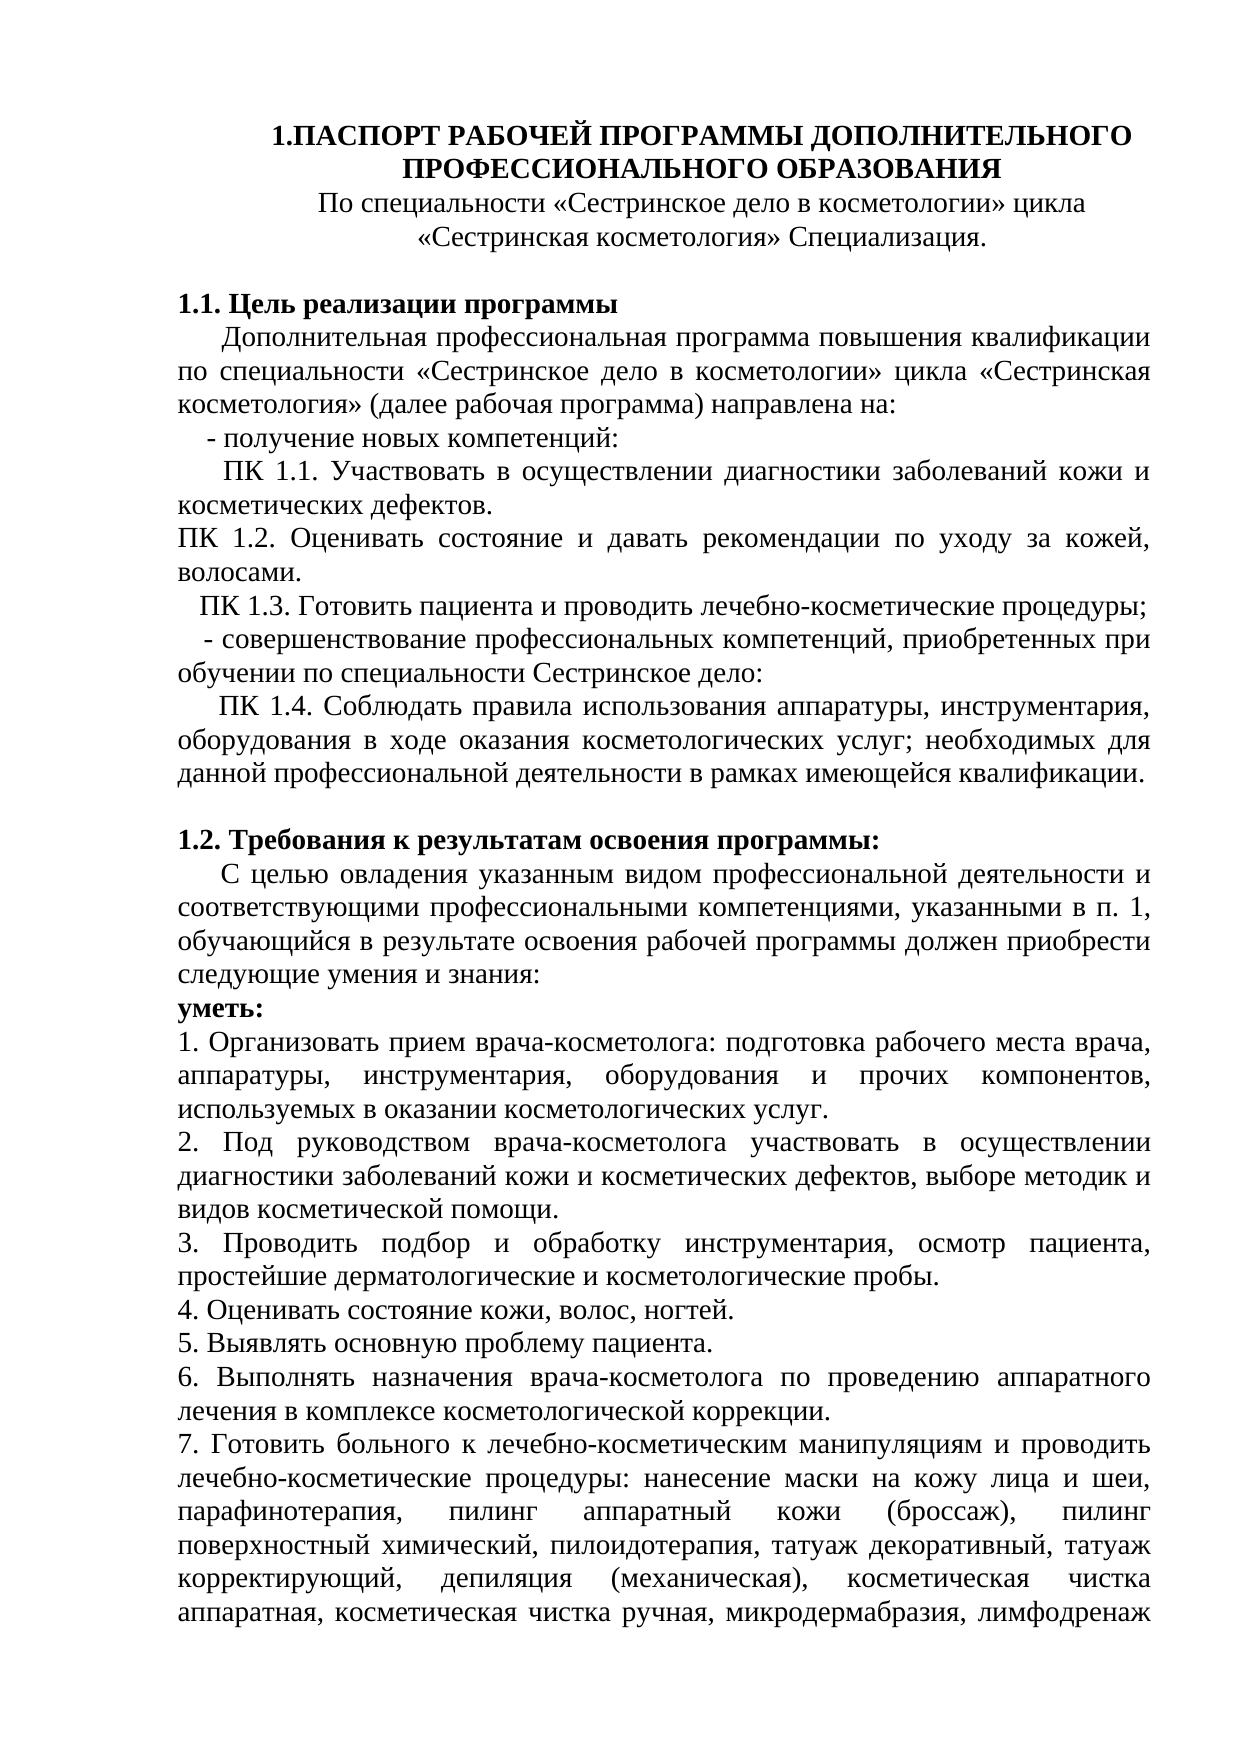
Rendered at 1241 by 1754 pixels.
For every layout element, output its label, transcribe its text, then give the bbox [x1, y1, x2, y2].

text 6. Выполнять назначения врача-косметолога по проведению аппаратного лечения в комплексе косметологической коррекции. [177, 1359, 1152, 1426]
text 1.ПАСПОРТ РАБОЧЕЙ ПРОГРАММЫ ДОПОЛНИТЕЛЬНОГО ПРОФЕССИОНАЛЬНОГО ОБРАЗОВАНИЯ [252, 118, 1152, 185]
text 1.2. Требования к результатам освоения программы: [177, 822, 1152, 856]
text 1. Организовать прием врача-косметолога: подготовка рабочего места врача, аппаратуры, инструментария, оборудования и прочих компонентов, используемых в оказании косметологических услуг. [177, 1024, 1152, 1124]
text - совершенствование профессиональных компетенций, приобретенных при обучении по специальности Сестринское дело: [177, 621, 1152, 688]
text 5. Выявлять основную проблему пациента. [177, 1326, 1152, 1359]
text ПК 1.2. Оценивать состояние и давать рекомендации по уходу за кожей, волосами. [177, 521, 1152, 588]
text 2. Под руководством врача-косметолога участвовать в осуществлении диагностики заболеваний кожи и косметических дефектов, выборе методик и видов косметической помощи. [177, 1124, 1152, 1225]
text По специальности «Сестринское дело в косметологии» цикла «Сестринская косметология» Специализация. [252, 185, 1152, 252]
text Дополнительная профессиональная программа повышения квалификации по специальности «Сестринское дело в косметологии» цикла «Сестринская косметология» (далее рабочая программа) направлена на: [177, 319, 1152, 420]
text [177, 1426, 1152, 1627]
text 1.1. Цель реализации программы [177, 286, 1152, 319]
text уметь: [177, 990, 1152, 1024]
text ПК 1.4. Соблюдать правила использования аппаратуры, инструментария, оборудования в ходе оказания косметологических услуг; необходимых для данной профессиональной деятельности в рамках имеющейся квалификации. [177, 688, 1152, 789]
text ПК 1.3. Готовить пациента и проводить лечебно-косметические процедуры; [177, 588, 1152, 621]
text 3. Проводить подбор и обработку инструментария, осмотр пациента, простейшие дерматологические и косметологические пробы. [177, 1225, 1152, 1292]
text 4. Оценивать состояние кожи, волос, ногтей. [177, 1292, 1152, 1326]
text ПК 1.1. Участвовать в осуществлении диагностики заболеваний кожи и косметических дефектов. [177, 453, 1152, 521]
text С целью овладения указанным видом профессиональной деятельности и соответствующими профессиональными компетенциями, указанными в п. 1, обучающийся в результате освоения рабочей программы должен приобрести следующие умения и знания: [177, 856, 1152, 990]
text - получение новых компетенций: [177, 420, 1152, 453]
